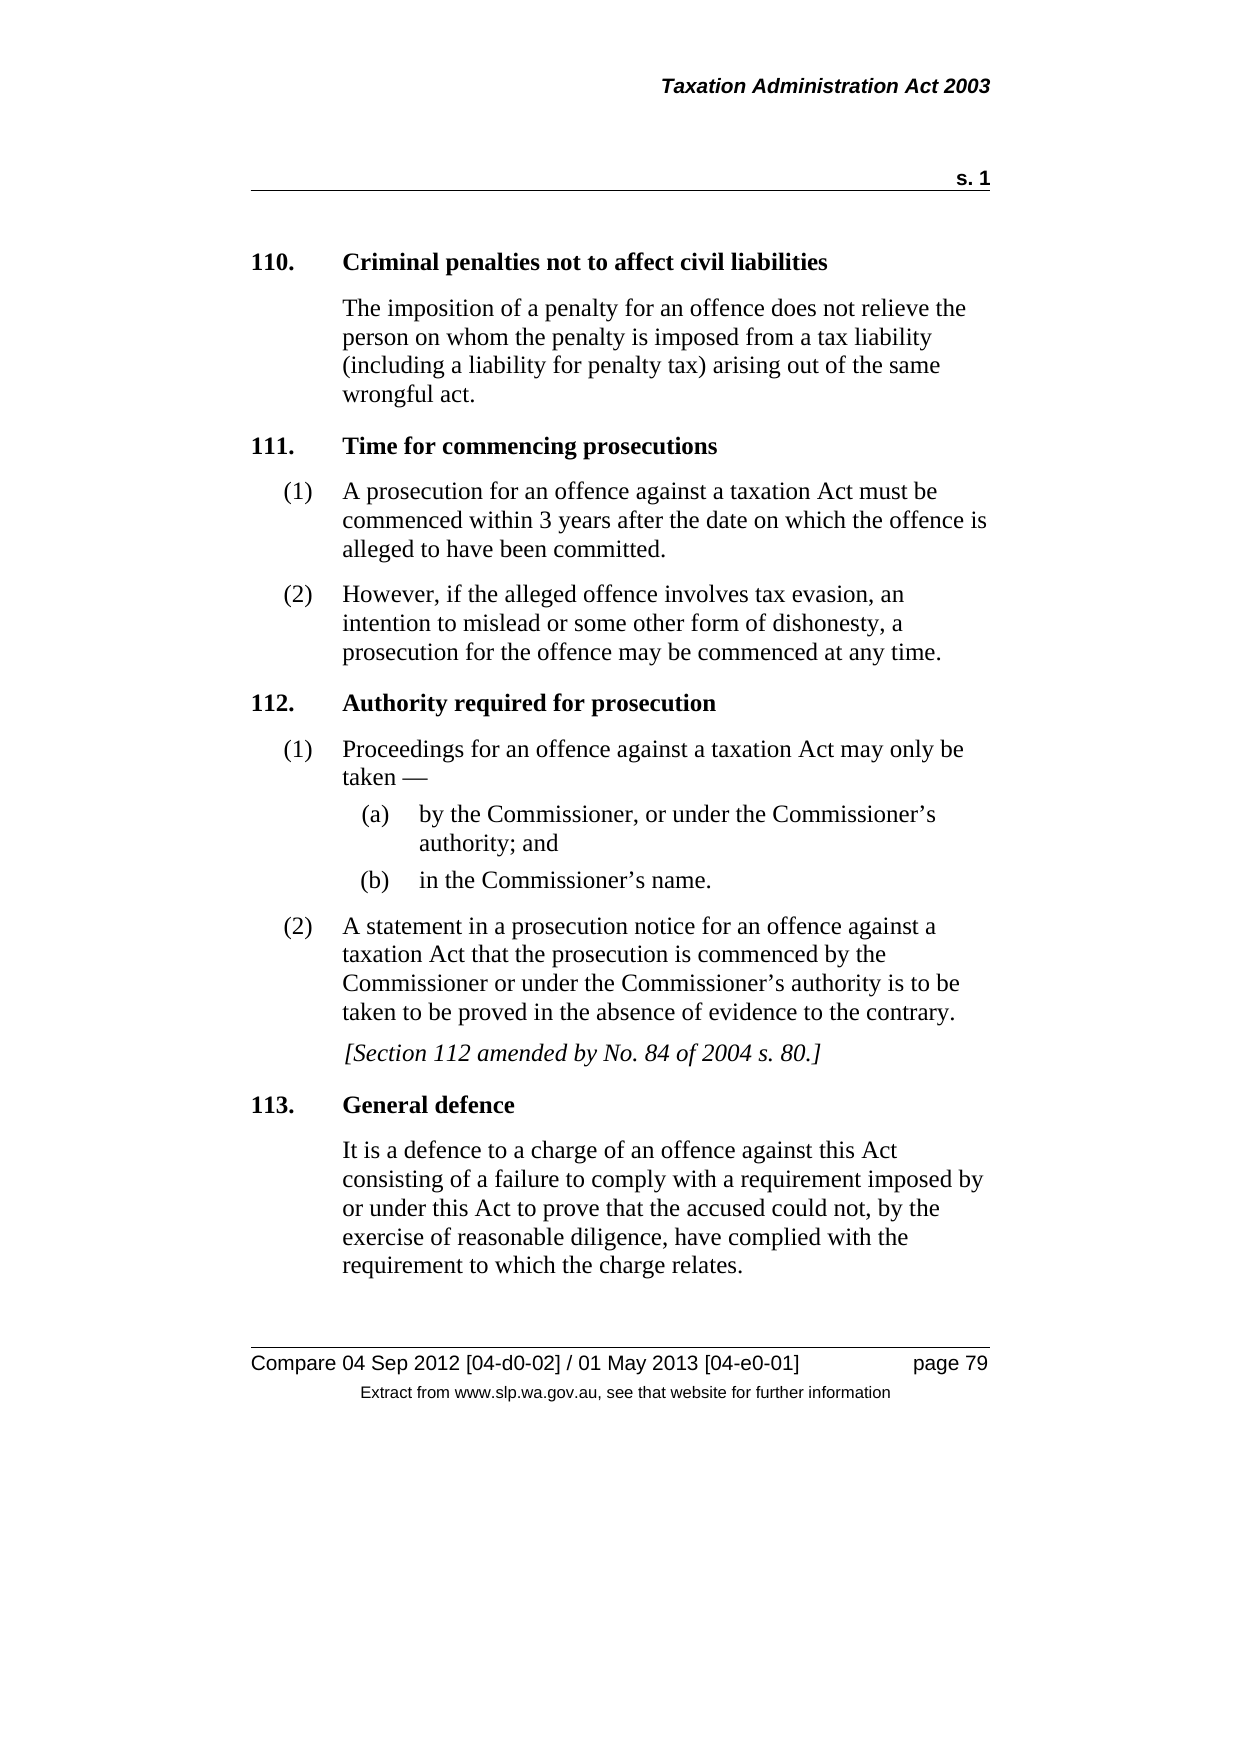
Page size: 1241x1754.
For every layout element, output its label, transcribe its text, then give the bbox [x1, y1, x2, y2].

subtitle 112. Authority required for prosecution [251, 688, 990, 717]
text (2) A statement in a prosecution notice for an offence against a taxation Act that the prosecution is commenced by the Commissioner or under the Commissioner’s authority is to be taken to be proved in the absence of evidence to the contrary. [251, 911, 990, 1026]
text (1) A prosecution for an offence against a taxation Act must be commenced within 3 years after the date on which the offence is alleged to have been committed. [251, 476, 990, 562]
subtitle 111. Time for commencing prosecutions [251, 431, 990, 459]
text [Section 112 amended by No. 84 of 2004 s. 80.] [251, 1038, 990, 1067]
subtitle 110. Criminal penalties not to affect civil liabilities [251, 247, 990, 276]
text (a) by the Commissioner, or under the Commissioner’s authority; and [251, 799, 990, 857]
text (1) Proceedings for an offence against a taxation Act may only be taken — [251, 734, 990, 791]
text (b) in the Commissioner’s name. [251, 865, 990, 894]
text The imposition of a penalty for an offence does not relieve the person on whom the penalty is imposed from a tax liability (including a liability for penalty tax) arising out of the same wrongful act. [251, 293, 990, 408]
text (2) However, if the alleged offence involves tax evasion, an intention to mislead or some other form of dishonesty, a prosecution for the offence may be commenced at any time. [251, 579, 990, 665]
text It is a defence to a charge of an offence against this Act consisting of a failure to comply with a requirement imposed by or under this Act to prove that the accused could not, by the exercise of reasonable diligence, have complied with the requirement to which the charge relates. [251, 1135, 990, 1279]
subtitle 113. General defence [251, 1090, 990, 1119]
